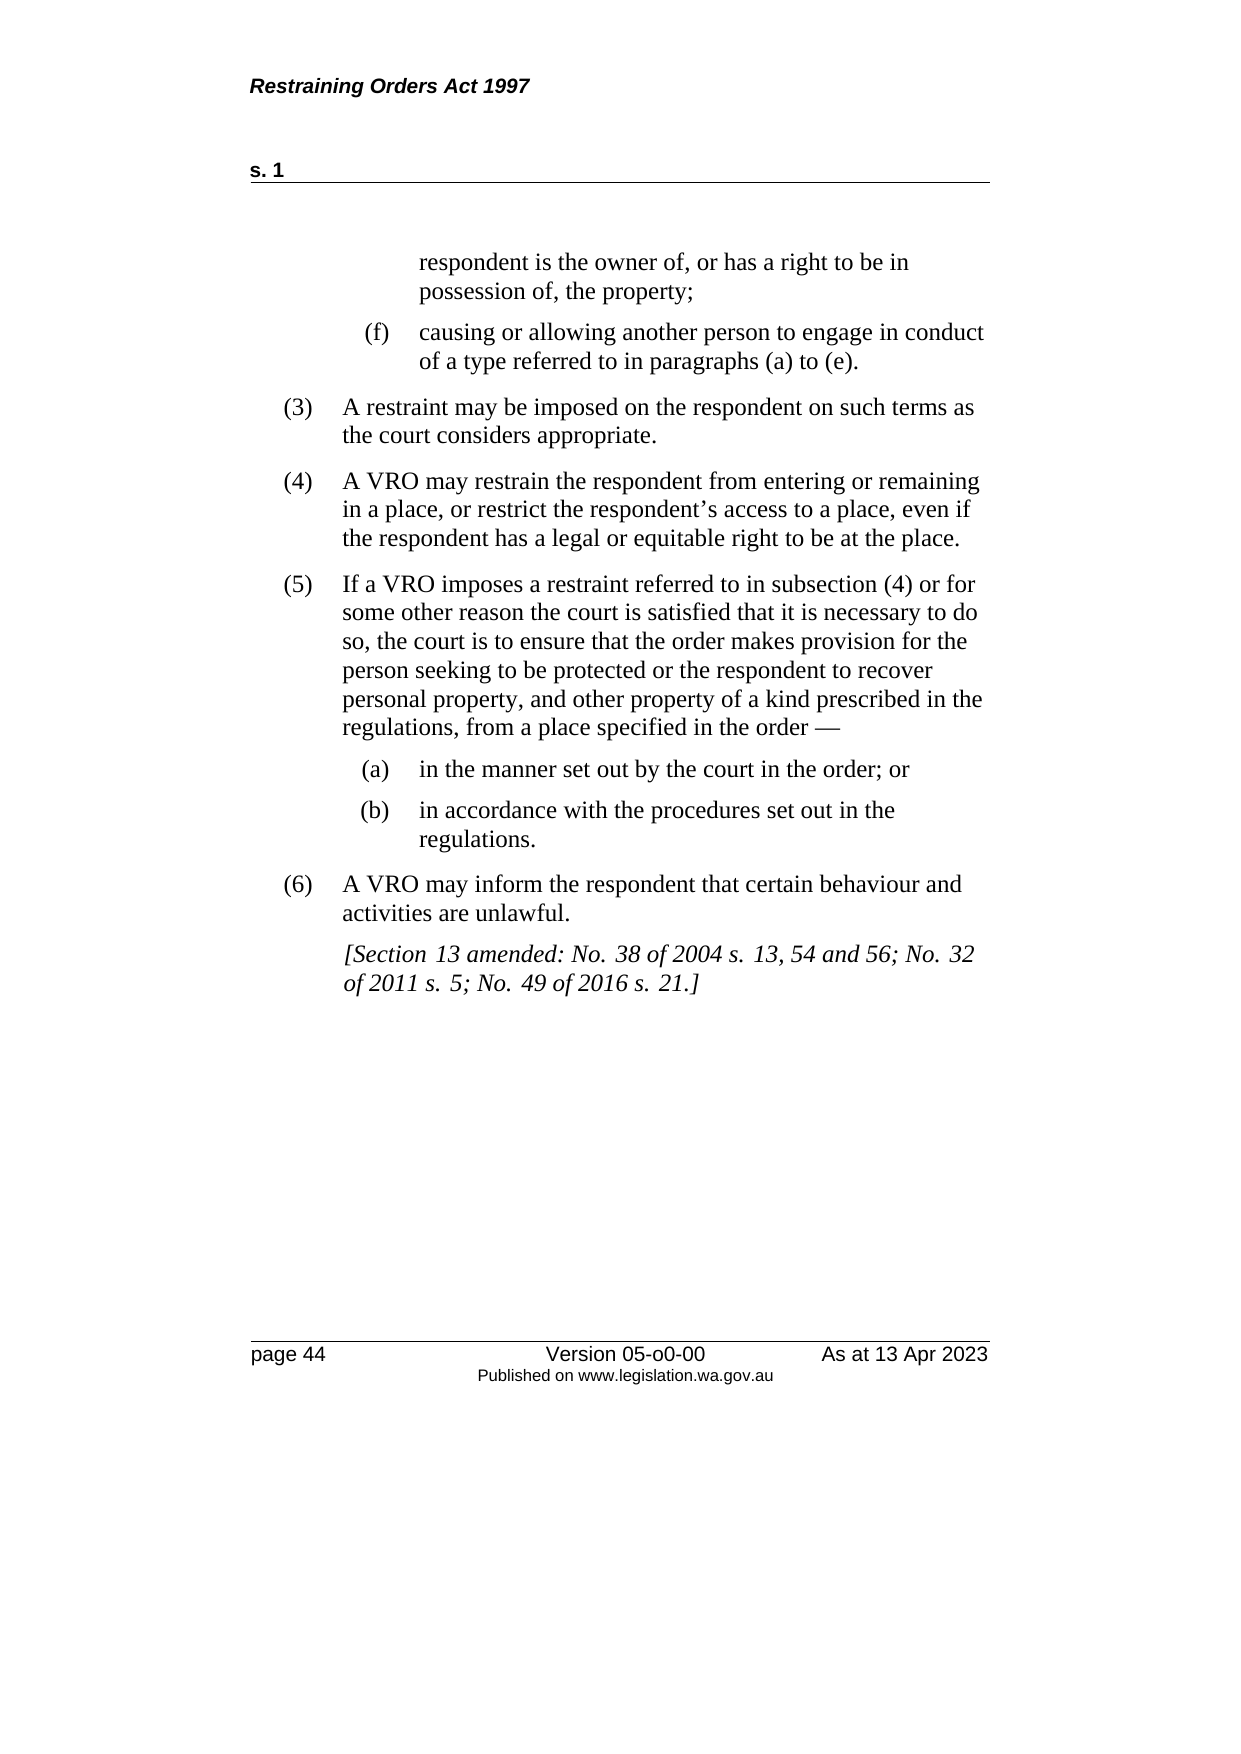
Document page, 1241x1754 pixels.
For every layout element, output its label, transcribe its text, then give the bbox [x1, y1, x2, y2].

text (3) A restraint may be imposed on the respondent on such terms as the court considers appropriate. [251, 392, 990, 449]
text (b) in accordance with the procedures set out in the regulations. [251, 795, 990, 852]
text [251, 247, 990, 305]
text [Section 13 amended: No. 38 of 2004 s. 13, 54 and 56; No. 32 of 2011 s. 5; No. 49 of 2016 s. 21.] [251, 939, 990, 997]
text (a) in the manner set out by the court in the order; or [251, 754, 990, 782]
text (6) A VRO may inform the respondent that certain behaviour and activities are unlawful. [251, 869, 990, 927]
text (4) A VRO may restrain the respondent from entering or remaining in a place, or restrict the respondent’s access to a place, even if the respondent has a legal or equitable right to be at the place. [251, 466, 990, 552]
text (5) If a VRO imposes a restraint referred to in subsection (4) or for some other reason the court is satisfied that it is necessary to do so, the court is to ensure that the order makes provision for the person seeking to be protected or the respondent to recover personal property, and other property of a kind prescribed in the regulations, from a place specified in the order — [251, 569, 990, 741]
text (f) causing or allowing another person to engage in conduct of a type referred to in paragraphs (a) to (e). [251, 317, 990, 375]
